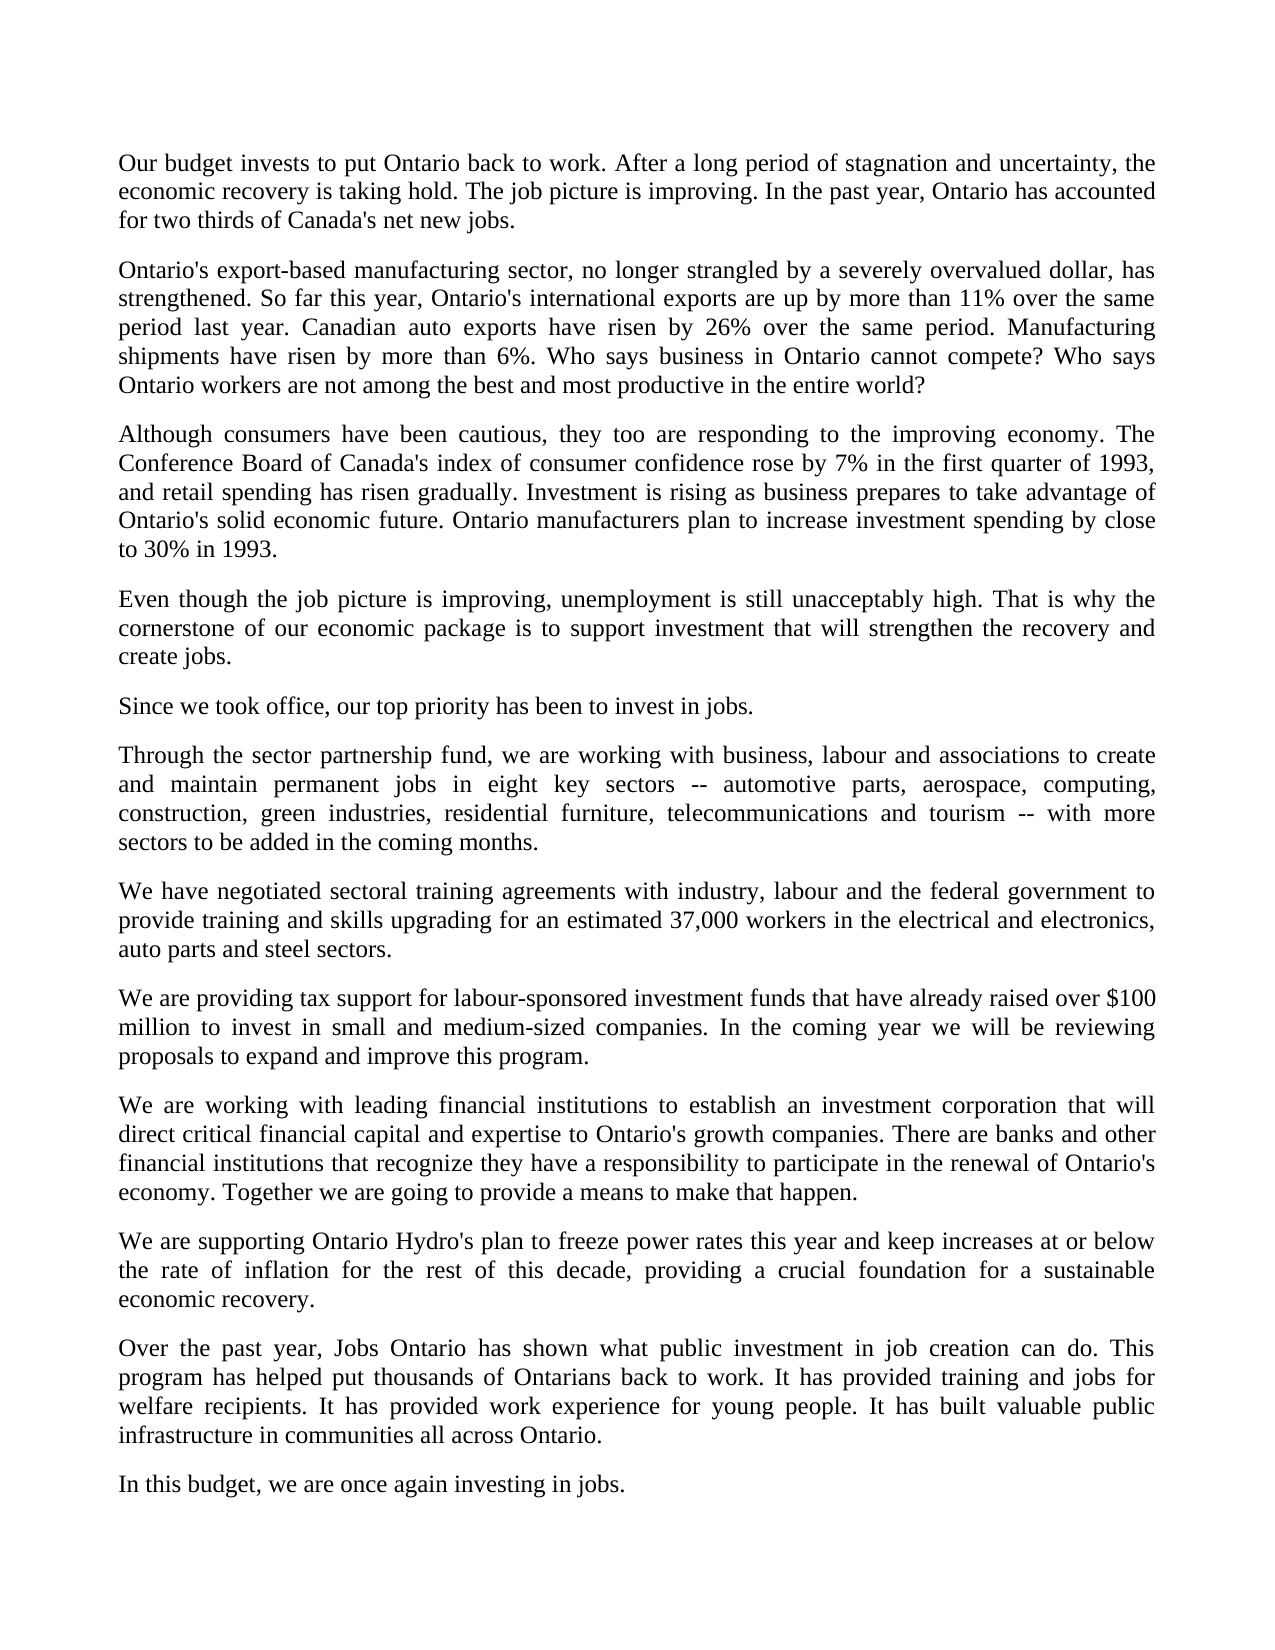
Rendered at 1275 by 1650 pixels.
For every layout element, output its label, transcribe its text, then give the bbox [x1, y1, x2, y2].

text Through the sector partnership fund, we are working with business, labour and associations to create and maintain permanent jobs in eight key sectors -- automotive parts, aerospace, computing, construction, green industries, residential furniture, telecommunications and tourism -- with more sectors to be added in the coming months. [118, 741, 1157, 856]
text In this budget, we are once again investing in jobs. [118, 1469, 1157, 1498]
text We are providing tax support for labour-sponsored investment funds that have already raised over $100 million to invest in small and medium-sized companies. In the coming year we will be reviewing proposals to expand and improve this program. [118, 983, 1157, 1070]
text We are supporting Ontario Hydro's plan to freeze power rates this year and keep increases at or below the rate of inflation for the rest of this decade, providing a crucial foundation for a sustainable economic recovery. [118, 1226, 1157, 1313]
text Even though the job picture is improving, unemployment is still unacceptably high. That is why the cornerstone of our economic package is to support investment that will strengthen the recovery and create jobs. [118, 584, 1157, 670]
text We have negotiated sectoral training agreements with industry, labour and the federal government to provide training and skills upgrading for an estimated 37,000 workers in the electrical and electronics, auto parts and steel sectors. [118, 876, 1157, 963]
text We are working with leading financial institutions to establish an investment corporation that will direct critical financial capital and expertise to Ontario's growth companies. There are banks and other financial institutions that recognize they have a responsibility to participate in the renewal of Ontario's economy. Together we are going to provide a means to make that happen. [118, 1091, 1157, 1206]
text Our budget invests to put Ontario back to work. After a long period of stagnation and uncertainty, the economic recovery is taking hold. The job picture is improving. In the past year, Ontario has accounted for two thirds of Canada's net new jobs. [118, 148, 1157, 234]
text Ontario's export-based manufacturing sector, no longer strangled by a severely overvalued dollar, has strengthened. So far this year, Ontario's international exports are up by more than 11% over the same period last year. Canadian auto exports have risen by 26% over the same period. Manufacturing shipments have risen by more than 6%. Who says business in Ontario cannot compete? Who says Ontario workers are not among the best and most productive in the entire world? [118, 255, 1157, 398]
text Although consumers have been cautious, they too are responding to the improving economy. The Conference Board of Canada's index of consumer confidence rose by 7% in the first quarter of 1993, and retail spending has risen gradually. Investment is rising as business prepares to take advantage of Ontario's solid economic future. Ontario manufacturers plan to increase investment spending by close to 30% in 1993. [118, 419, 1157, 563]
text Over the past year, Jobs Ontario has shown what public investment in job creation can do. This program has helped put thousands of Ontarians back to work. It has provided training and jobs for welfare recipients. It has provided work experience for young people. It has built valuable public infrastructure in communities all across Ontario. [118, 1333, 1157, 1448]
text Since we took office, our top priority has been to invest in jobs. [118, 691, 1157, 720]
